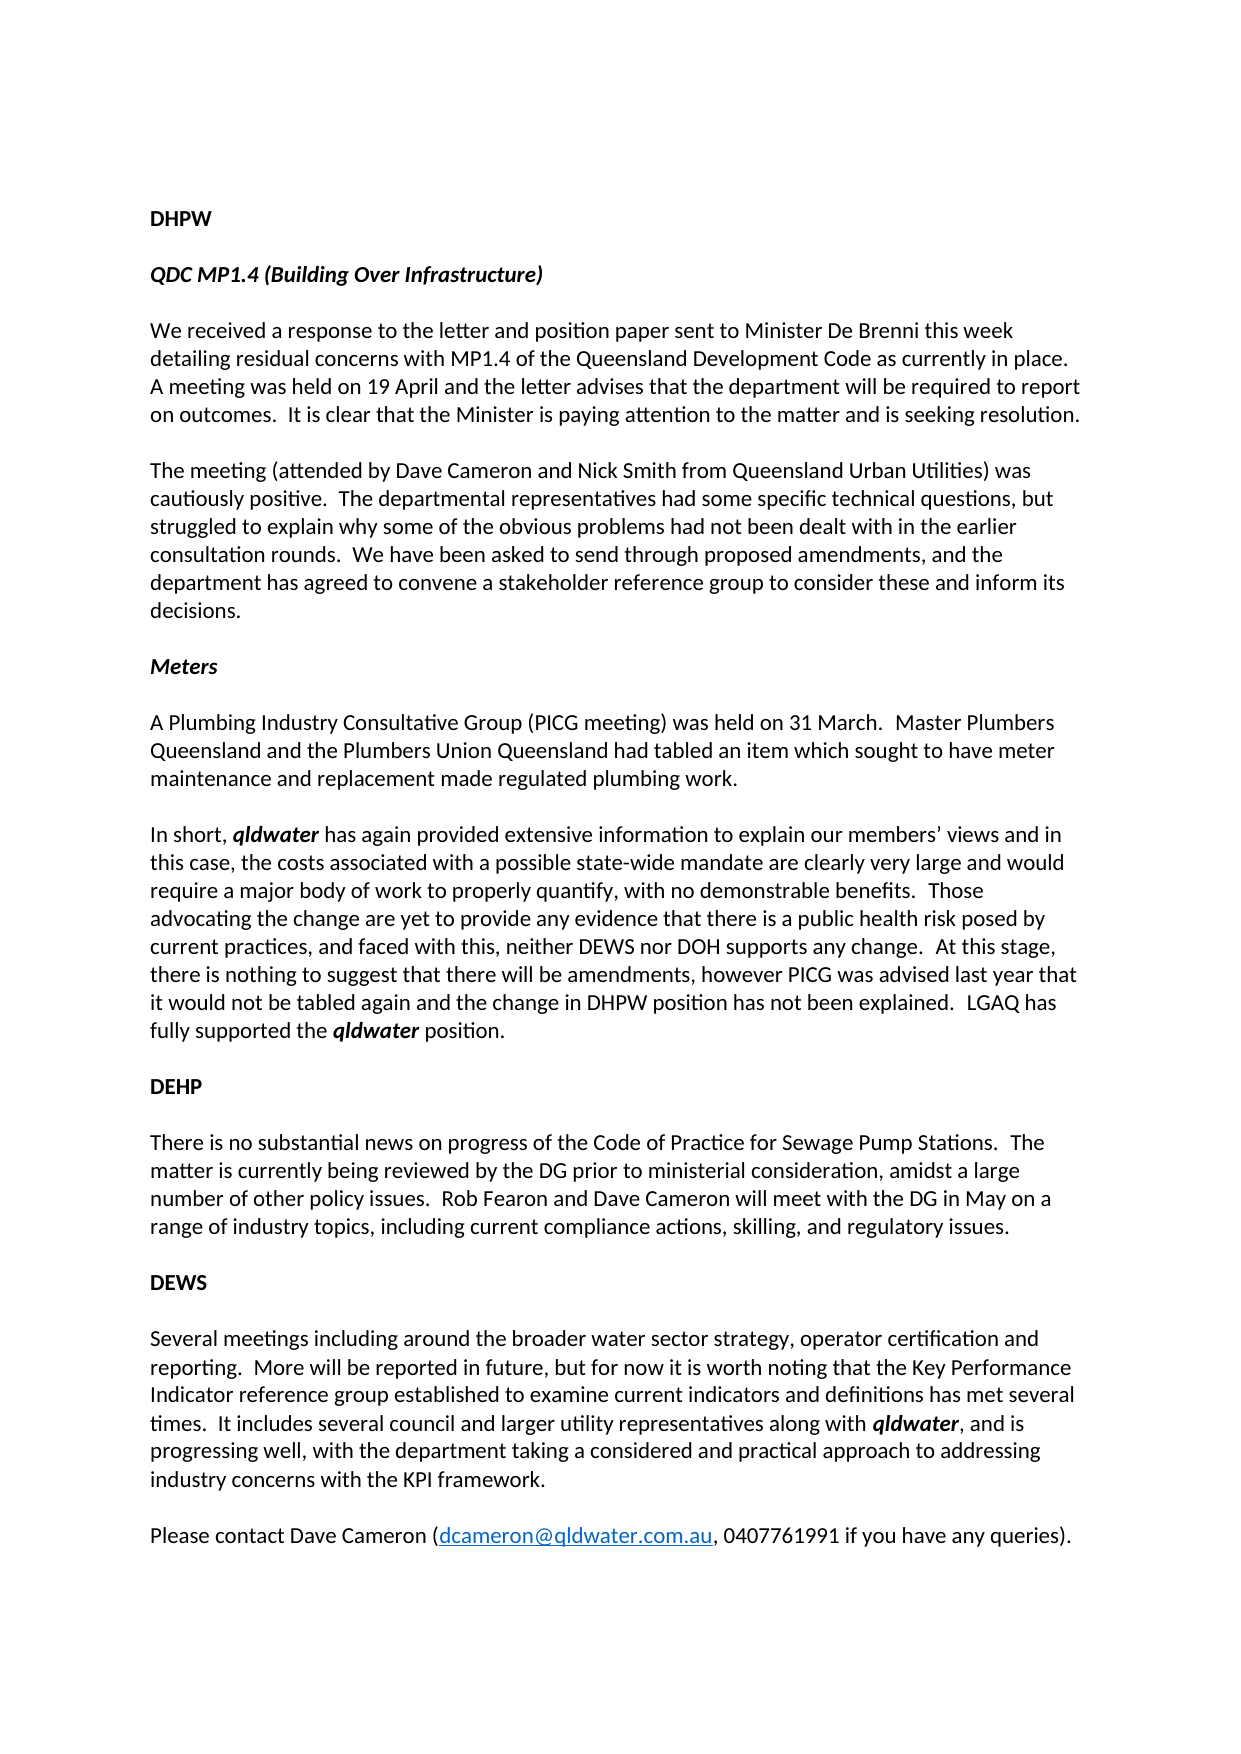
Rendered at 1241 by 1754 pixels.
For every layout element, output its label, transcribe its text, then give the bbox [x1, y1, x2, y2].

text There is no substantial news on progress of the Code of Practice for Sewage Pump Stations. The matter is currently being reviewed by the DG prior to ministerial consideration, amidst a large number of other policy issues. Rob Fearon and Dave Cameron will meet with the DG in May on a range of industry topics, including current compliance actions, skilling, and regulatory issues. [150, 1128, 1090, 1241]
text DEHP [150, 1072, 1090, 1100]
text A Plumbing Industry Consultative Group (PICG meeting) was held on 31 March. Master Plumbers Queensland and the Plumbers Union Queensland had tabled an item which sought to have meter maintenance and replacement made regulated plumbing work. [150, 708, 1090, 792]
text In short, qldwater has again provided extensive information to explain our members’ views and in this case, the costs associated with a possible state-wide mandate are clearly very large and would require a major body of work to properly quantify, with no demonstrable benefits. Those advocating the change are yet to provide any evidence that there is a public health risk posed by current practices, and faced with this, neither DEWS nor DOH supports any change. At this stage, there is nothing to suggest that there will be amendments, however PICG was advised last year that it would not be tabled again and the change in DHPW position has not been explained. LGAQ has fully supported the qldwater position. [150, 820, 1090, 1044]
text Please contact Dave Cameron (dcameron@qldwater.com.au, 0407761991 if you have any queries). [150, 1521, 1090, 1549]
text DEWS [150, 1268, 1090, 1297]
text QDC MP1.4 (Building Over Infrastructure) [150, 260, 1090, 288]
text We received a response to the letter and position paper sent to Minister De Brenni this week detailing residual concerns with MP1.4 of the Queensland Development Code as currently in place. A meeting was held on 19 April and the letter advises that the department will be required to report on outcomes. It is clear that the Minister is paying attention to the matter and is seeking resolution. [150, 316, 1090, 428]
text Several meetings including around the broader water sector strategy, operator certification and reporting. More will be reported in future, but for now it is worth noting that the Key Performance Indicator reference group established to examine current indicators and definitions has met several times. It includes several council and larger utility representatives along with qldwater, and is progressing well, with the department taking a considered and practical approach to addressing industry concerns with the KPI framework. [150, 1324, 1090, 1493]
text The meeting (attended by Dave Cameron and Nick Smith from Queensland Urban Utilities) was cautiously positive. The departmental representatives had some specific technical questions, but struggled to explain why some of the obvious problems had not been dealt with in the earlier consultation rounds. We have been asked to send through proposed amendments, and the department has agreed to convene a stakeholder reference group to consider these and inform its decisions. [150, 456, 1090, 624]
text DHPW [150, 204, 1090, 232]
text Meters [150, 652, 1090, 680]
